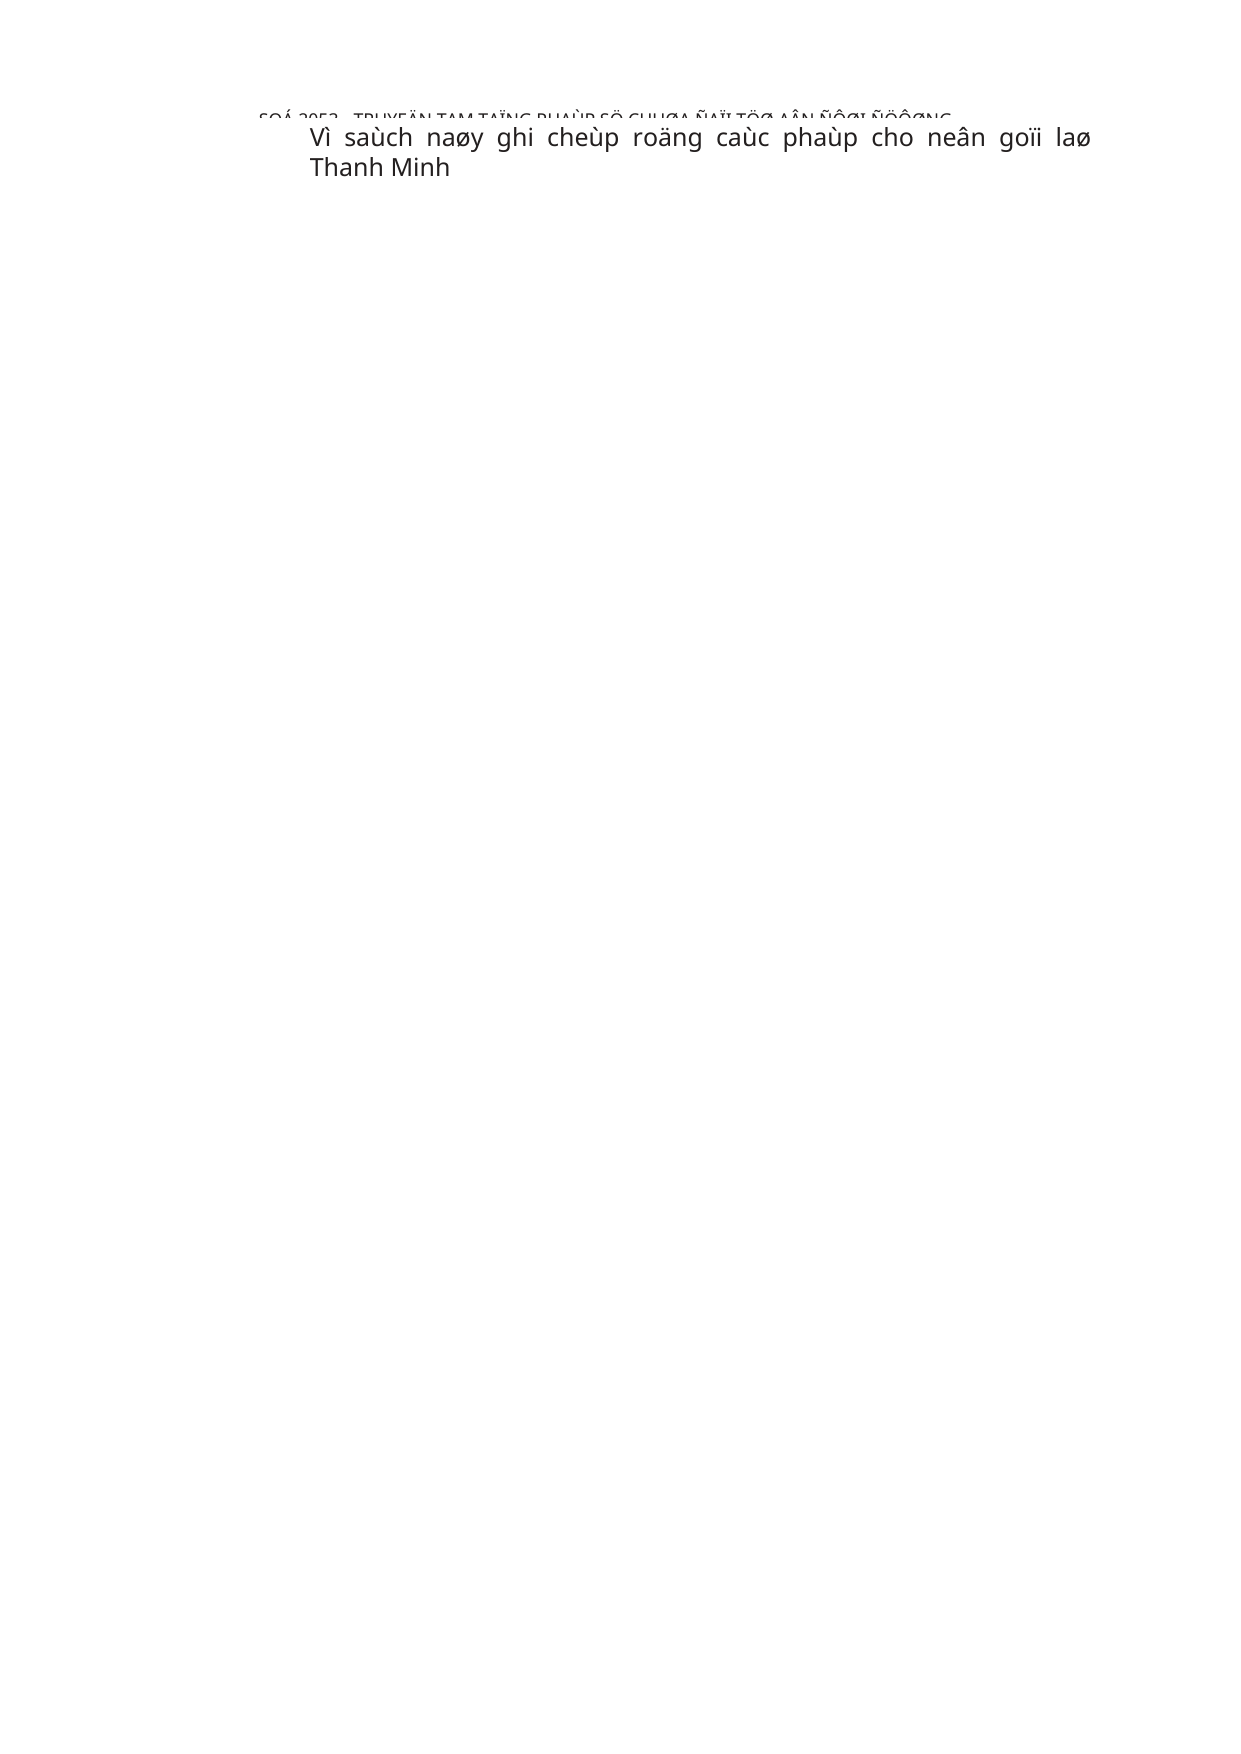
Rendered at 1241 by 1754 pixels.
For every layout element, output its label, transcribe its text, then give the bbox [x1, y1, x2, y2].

text Vì saùch naøy ghi cheùp roäng caùc phaùp cho neân goïi laø Thanh Minh [309, 123, 1092, 182]
